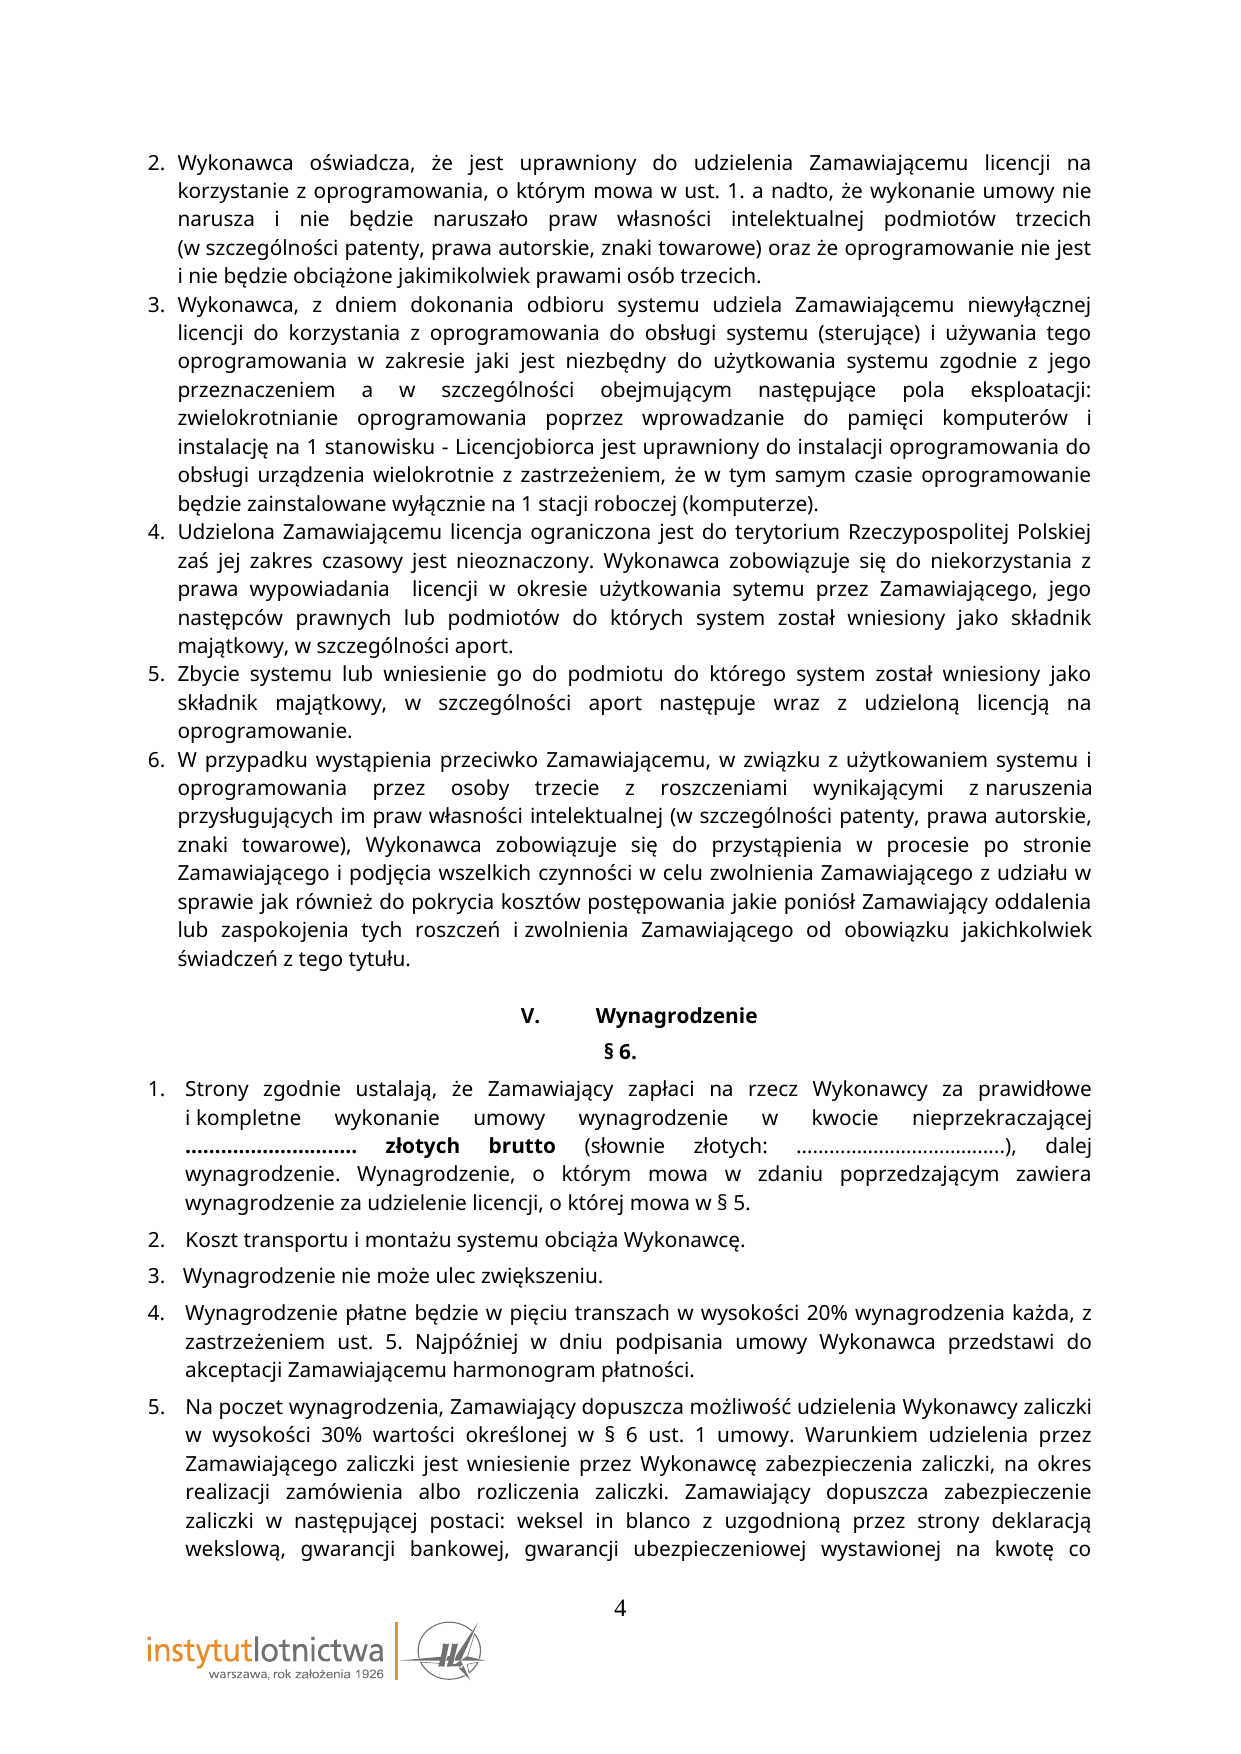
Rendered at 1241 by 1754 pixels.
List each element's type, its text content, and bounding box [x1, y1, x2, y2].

text § 6. [148, 1037, 1093, 1066]
list Wykonawca oświadcza, że jest uprawniony do udzielenia Zamawiającemu licencji na korzystanie z oprogramowania, o którym mowa w ust. 1. a nadto, że wykonanie umowy nie narusza i nie będzie naruszało praw własności intelektualnej podmiotów trzecich (w szczególności patenty, prawa autorskie, znaki towarowe) oraz że oprogramowanie nie jest i nie będzie obciążone jakimikolwiek prawami osób trzecich. [148, 148, 1093, 290]
list Strony zgodnie ustalają, że Zamawiający zapłaci na rzecz Wykonawcy za prawidłowe i kompletne wykonanie umowy wynagrodzenie w kwocie nieprzekraczającej ……………………….. złotych brutto (słownie złotych: ………………………………..), dalej wynagrodzenie. Wynagrodzenie, o którym mowa w zdaniu poprzedzającym zawiera wynagrodzenie za udzielenie licencji, o której mowa w § 5. [148, 1074, 1093, 1216]
list Wykonawca, z dniem dokonania odbioru systemu udziela Zamawiającemu niewyłącznej licencji do korzystania z oprogramowania do obsługi systemu (sterujące) i używania tego oprogramowania w zakresie jaki jest niezbędny do użytkowania systemu zgodnie z jego przeznaczeniem a w szczególności obejmującym następujące pola eksploatacji: zwielokrotnianie oprogramowania poprzez wprowadzanie do pamięci komputerów i instalację na 1 stanowisku - Licencjobiorca jest uprawniony do instalacji oprogramowania do obsługi urządzenia wielokrotnie z zastrzeżeniem, że w tym samym czasie oprogramowanie będzie zainstalowane wyłącznie na 1 stacji roboczej (komputerze). [148, 290, 1093, 517]
list W przypadku wystąpienia przeciwko Zamawiającemu, w związku z użytkowaniem systemu i oprogramowania przez osoby trzecie z roszczeniami wynikającymi z naruszenia przysługujących im praw własności intelektualnej (w szczególności patenty, prawa autorskie, znaki towarowe), Wykonawca zobowiązuje się do przystąpienia w procesie po stronie Zamawiającego i podjęcia wszelkich czynności w celu zwolnienia Zamawiającego z udziału w sprawie jak również do pokrycia kosztów postępowania jakie poniósł Zamawiający oddalenia lub zaspokojenia tych roszczeń i zwolnienia Zamawiającego od obowiązku jakichkolwiek świadczeń z tego tytułu. [148, 745, 1093, 972]
list Udzielona Zamawiającemu licencja ograniczona jest do terytorium Rzeczypospolitej Polskiej zaś jej zakres czasowy jest nieoznaczony. Wykonawca zobowiązuje się do niekorzystania z prawa wypowiadania licencji w okresie użytkowania sytemu przez Zamawiającego, jego następców prawnych lub podmiotów do których system został wniesiony jako składnik majątkowy, w szczególności aport. [148, 517, 1093, 659]
list Wynagrodzenie [185, 1001, 1093, 1029]
list Zbycie systemu lub wniesienie go do podmiotu do którego system został wniesiony jako składnik majątkowy, w szczególności aport następuje wraz z udzieloną licencją na oprogramowanie. [148, 659, 1093, 745]
list Koszt transportu i montażu systemu obciąża Wykonawcę. [148, 1225, 1093, 1253]
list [148, 1392, 1093, 1563]
list Wynagrodzenie nie może ulec zwiększeniu. [148, 1262, 1093, 1290]
list Wynagrodzenie płatne będzie w pięciu transzach w wysokości 20% wynagrodzenia każda, z zastrzeżeniem ust. 5. Najpóźniej w dniu podpisania umowy Wykonawca przedstawi do akceptacji Zamawiającemu harmonogram płatności. [147, 1298, 1093, 1384]
